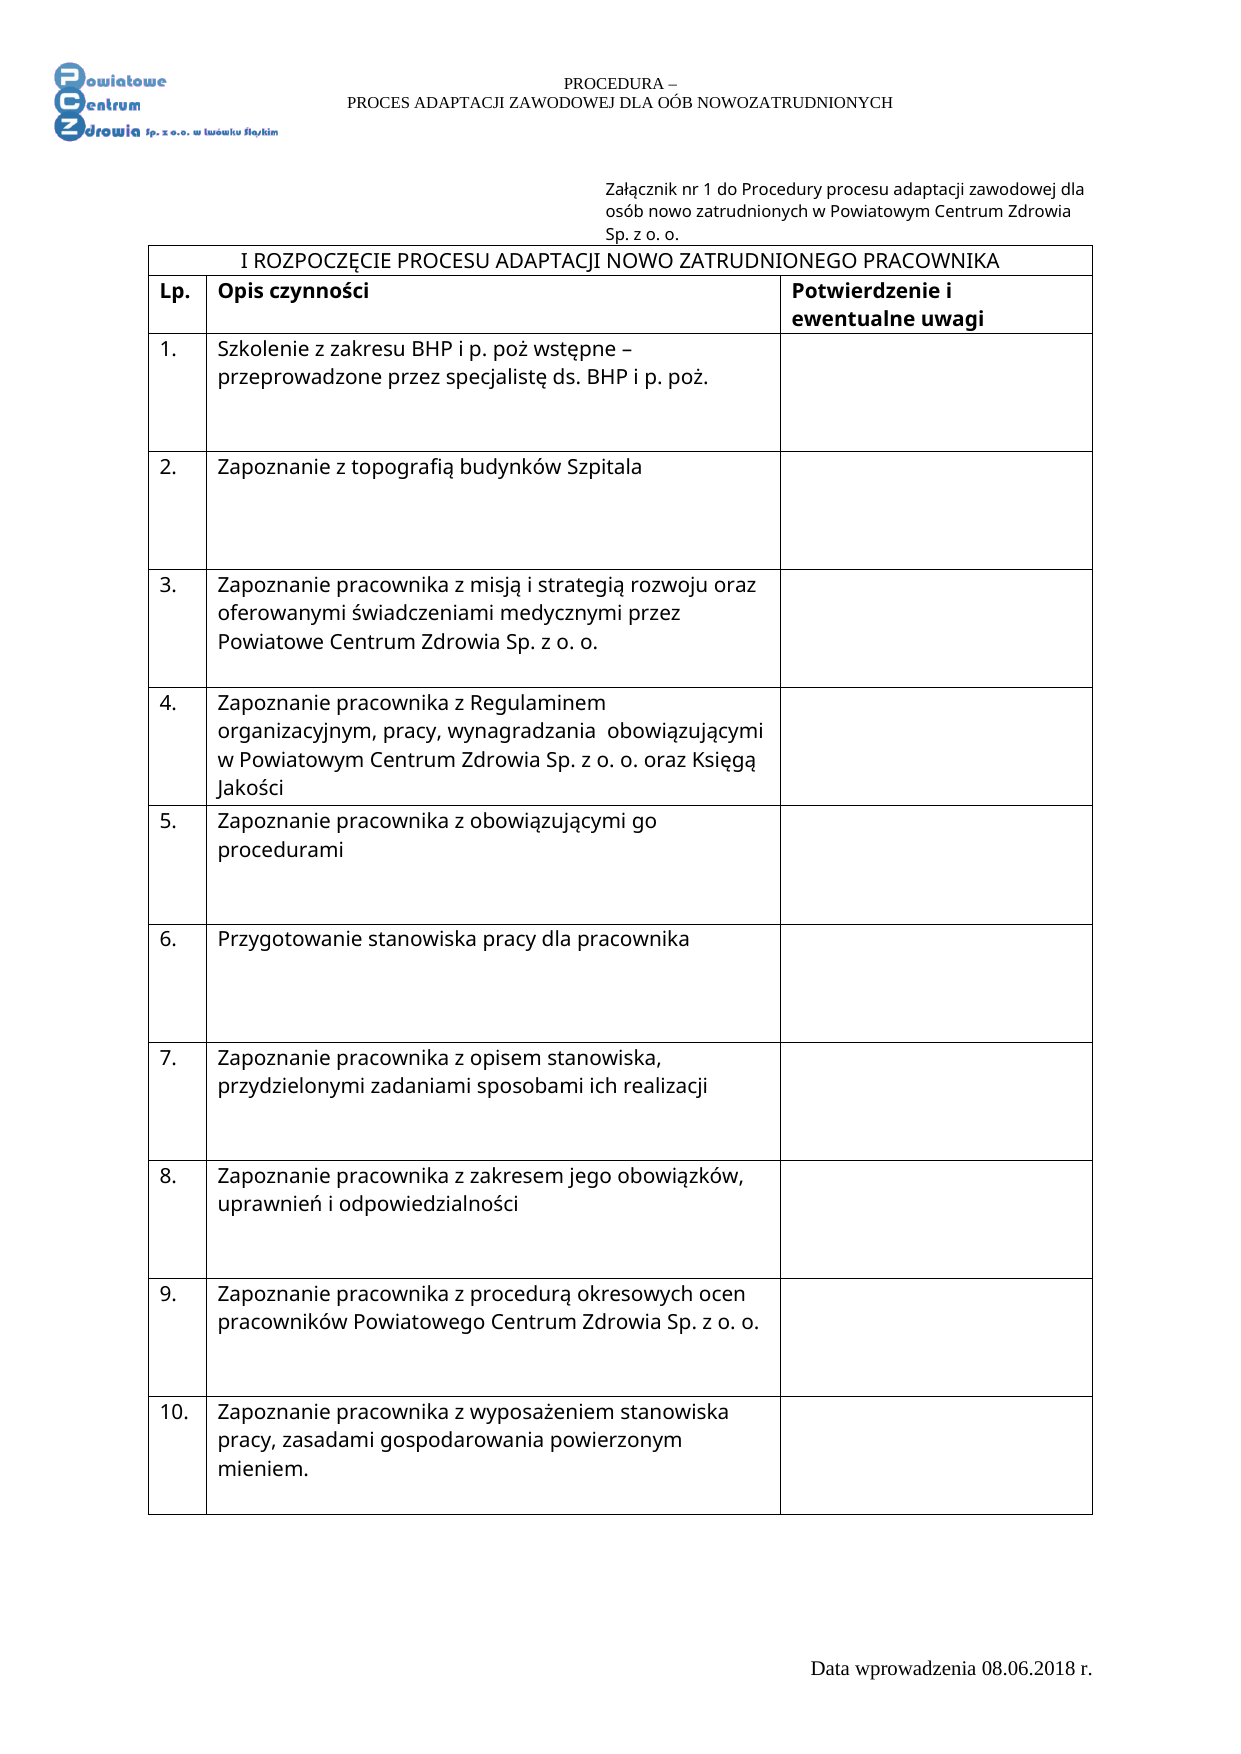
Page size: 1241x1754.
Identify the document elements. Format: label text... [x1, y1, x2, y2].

table_cell [781, 1279, 1092, 1396]
table_cell [781, 1161, 1092, 1278]
table_cell Zapoznanie pracownika z obowiązującymi go procedurami [207, 806, 780, 923]
table_cell 5. [149, 806, 206, 923]
table_cell Opis czynności [207, 276, 780, 333]
table_cell 8. [149, 1161, 206, 1278]
table_cell 4. [149, 688, 206, 805]
table_header I ROZPOCZĘCIE PROCESU ADAPTACJI NOWO ZATRUDNIONEGO PRACOWNIKA [149, 246, 1092, 275]
table_cell Zapoznanie pracownika z zakresem jego obowiązków, uprawnień i odpowiedzialności [207, 1161, 780, 1278]
table_cell [781, 570, 1092, 687]
table_cell 2. [149, 452, 206, 569]
table_cell Szkolenie z zakresu BHP i p. poż wstępne – przeprowadzone przez specjalistę ds. BHP i p. poż. [207, 334, 780, 451]
table_cell [781, 452, 1092, 569]
table_cell Zapoznanie z topografią budynków Szpitala [207, 452, 780, 569]
table_cell Zapoznanie pracownika z opisem stanowiska, przydzielonymi zadaniami sposobami ich realizacji [207, 1043, 780, 1160]
table_cell 6. [149, 925, 206, 1042]
text Załącznik nr 1 do Procedury procesu adaptacji zawodowej dla osób nowo zatrudnionych w Powiatowym Centrum Zdrowia Sp. z o. o. [605, 177, 1093, 245]
picture [45, 57, 287, 144]
table_cell [781, 334, 1092, 451]
table_cell Przygotowanie stanowiska pracy dla pracownika [207, 925, 780, 1042]
table_cell [781, 1043, 1092, 1160]
table_cell [781, 806, 1092, 923]
table_cell Zapoznanie pracownika z procedurą okresowych ocen pracowników Powiatowego Centrum Zdrowia Sp. z o. o. [207, 1279, 780, 1396]
table_cell 10. [149, 1397, 206, 1514]
table_cell [781, 925, 1092, 1042]
table_cell Zapoznanie pracownika z misją i strategią rozwoju oraz oferowanymi świadczeniami medycznymi przez Powiatowe Centrum Zdrowia Sp. z o. o. [207, 570, 780, 687]
table_cell Potwierdzenie i ewentualne uwagi [781, 276, 1092, 333]
table_cell Zapoznanie pracownika z wyposażeniem stanowiska pracy, zasadami gospodarowania powierzonym mieniem. [207, 1397, 780, 1514]
table_cell 1. [149, 334, 206, 451]
table_cell 3. [149, 570, 206, 687]
table_cell Lp. [149, 276, 206, 333]
table_cell Zapoznanie pracownika z Regulaminem organizacyjnym, pracy, wynagradzania obowiązującymi w Powiatowym Centrum Zdrowia Sp. z o. o. oraz Księgą Jakości [207, 688, 780, 805]
table_cell 7. [149, 1043, 206, 1160]
table_cell 9. [149, 1279, 206, 1396]
table_cell [781, 688, 1092, 805]
table_cell [781, 1397, 1092, 1514]
